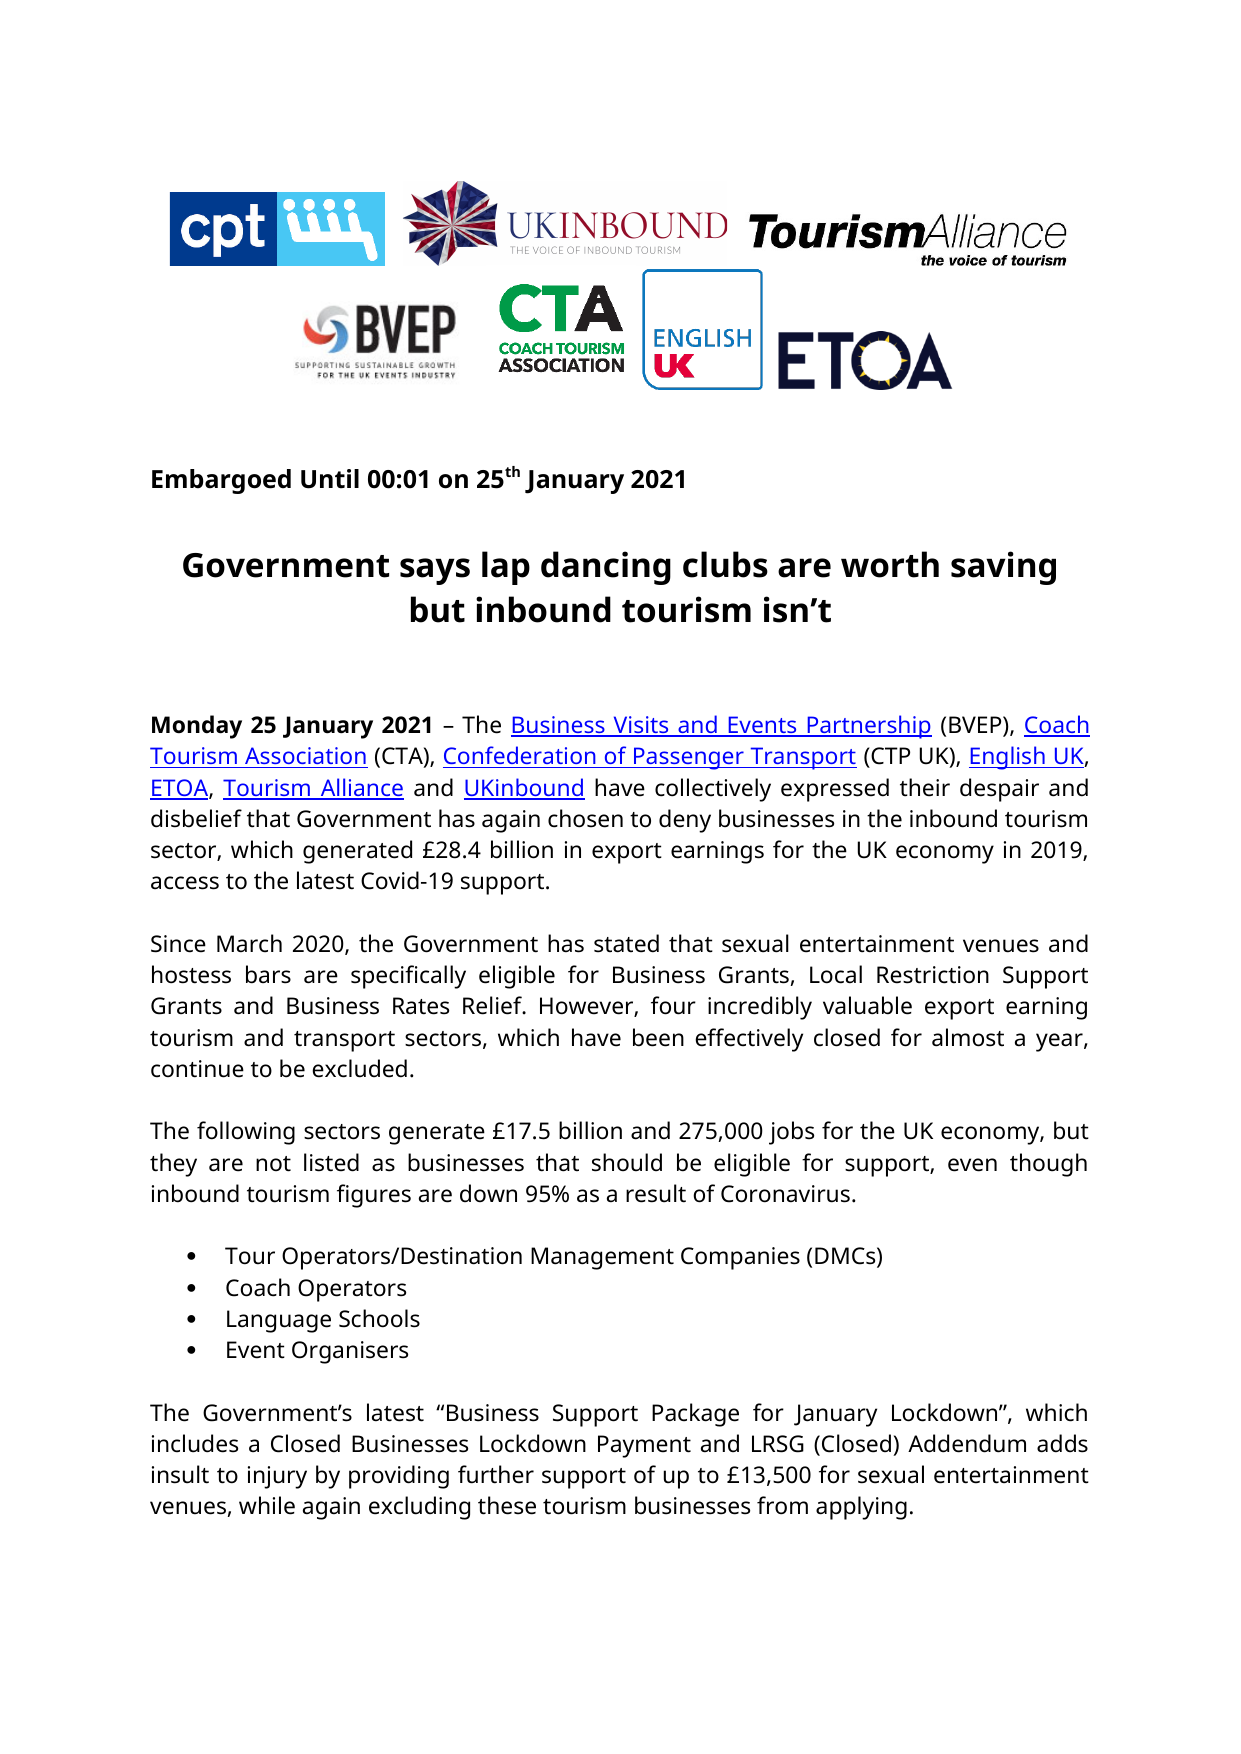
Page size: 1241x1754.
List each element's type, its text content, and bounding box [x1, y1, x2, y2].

picture [739, 212, 1071, 266]
text Government says lap dancing clubs are worth saving [150, 541, 1090, 587]
picture [169, 192, 385, 266]
picture [284, 292, 480, 390]
list Tour Operators/Destination Management Companies (DMCs) [187, 1240, 1090, 1271]
picture [402, 181, 728, 390]
text The following sectors generate £17.5 billion and 275,000 jobs for the UK economy, but they are not listed as businesses that should be eligible for support, even though inbound tourism figures are down 95% as a result of Coronavirus. [150, 1115, 1090, 1209]
list Event Organisers [187, 1334, 1090, 1365]
text but inbound tourism isn’t [150, 587, 1090, 632]
picture [774, 331, 956, 390]
text Monday 25 January 2021 – The Business Visits and Events Partnership (BVEP), Coach Tourism Association (CTA), Confederation of Passenger Transport (CTP UK), English UK, ETOA, Tourism Alliance and UKinbound have collectively expressed their despair and disbelief that Government has again chosen to deny businesses in the inbound tourism sector, which generated £28.4 billion in export earnings for the UK economy in 2019, access to the latest Covid-19 support. [150, 709, 1090, 896]
list Language Schools [187, 1303, 1090, 1334]
text Embargoed Until 00:01 on 25th January 2021 [150, 462, 1090, 496]
list Coach Operators [187, 1271, 1090, 1303]
text The Government’s latest “Business Support Package for January Lockdown”, which includes a Closed Businesses Lockdown Payment and LRSG (Closed) Addendum adds insult to injury by providing further support of up to £13,500 for sexual entertainment venues, while again excluding these tourism businesses from applying. [150, 1396, 1090, 1521]
picture [642, 269, 763, 390]
text Since March 2020, the Government has stated that sexual entertainment venues and hostess bars are specifically eligible for Business Grants, Local Restriction Support Grants and Business Rates Relief. However, four incredibly valuable export earning tourism and transport sectors, which have been effectively closed for almost a year, continue to be excluded. [150, 928, 1090, 1084]
